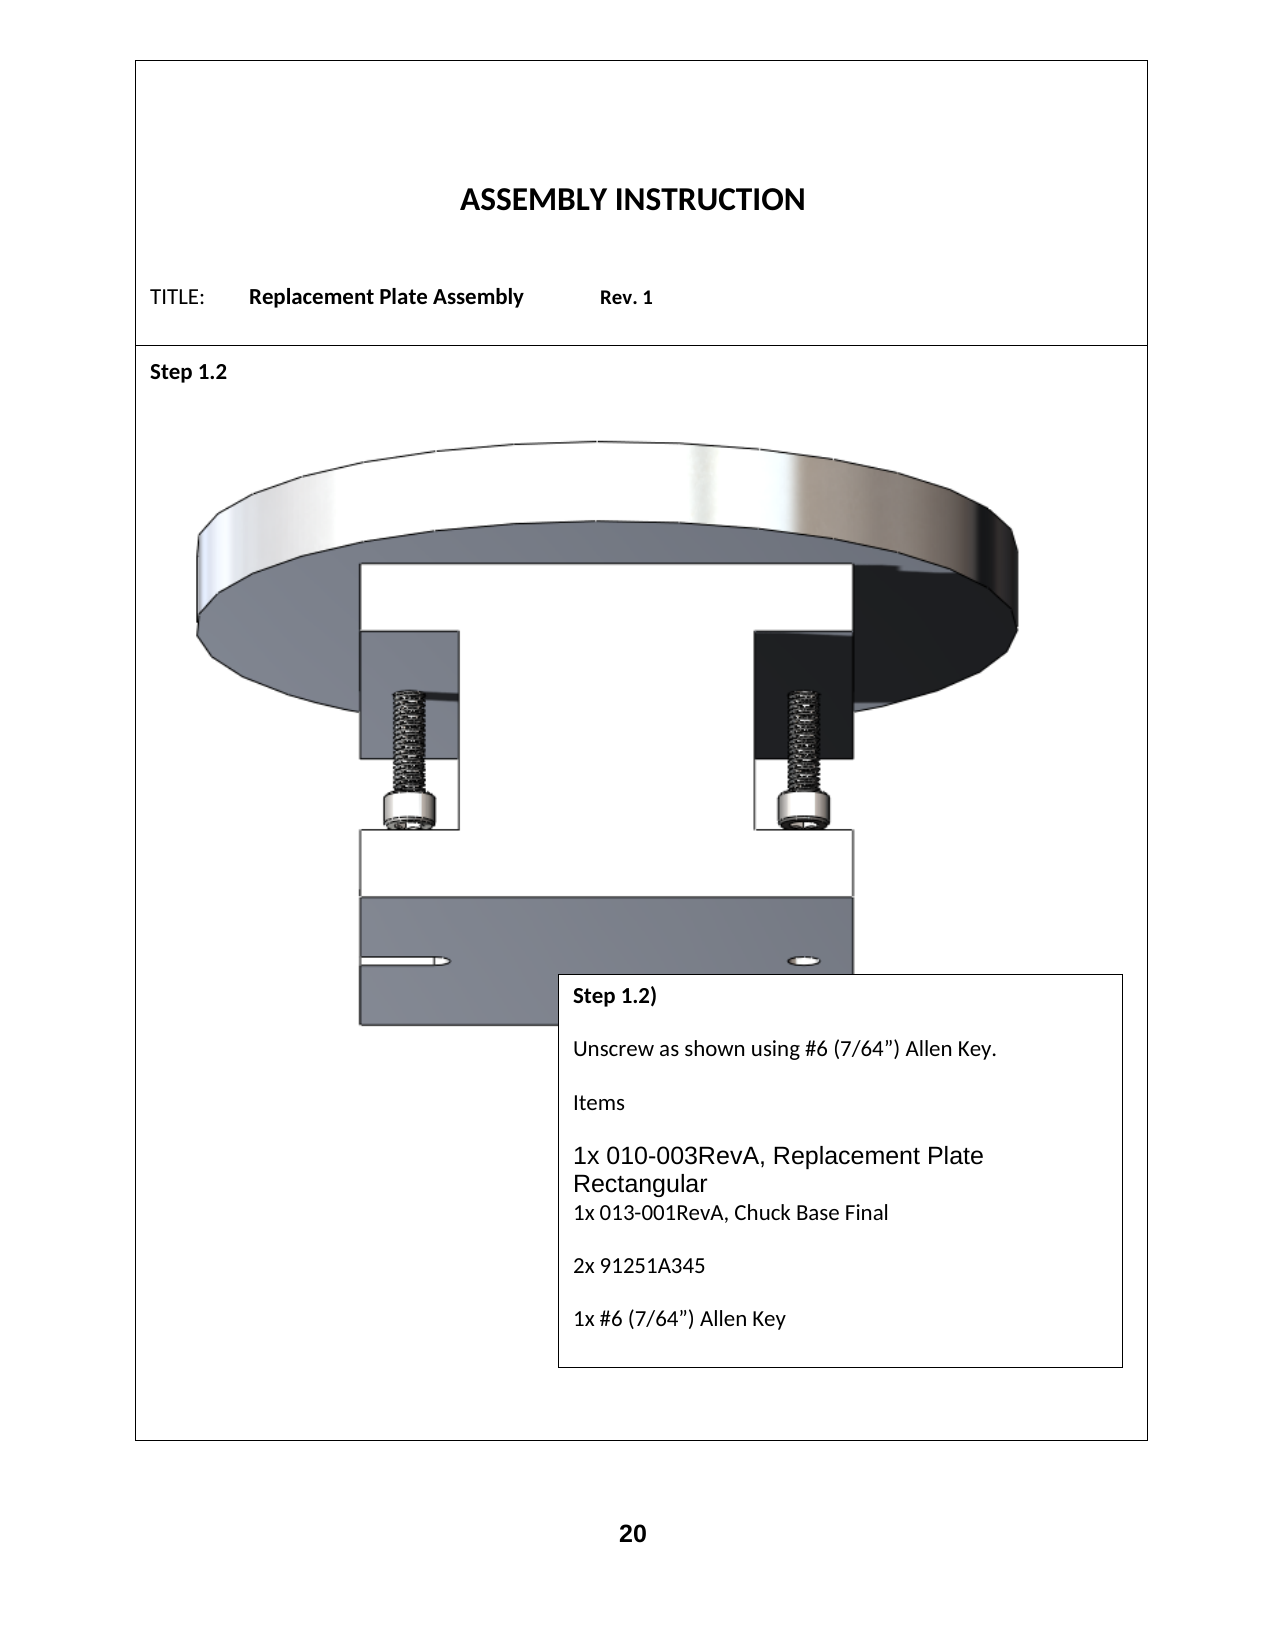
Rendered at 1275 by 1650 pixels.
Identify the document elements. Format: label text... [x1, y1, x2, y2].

text Step 1.2 [150, 357, 1116, 385]
picture [150, 410, 1076, 1067]
